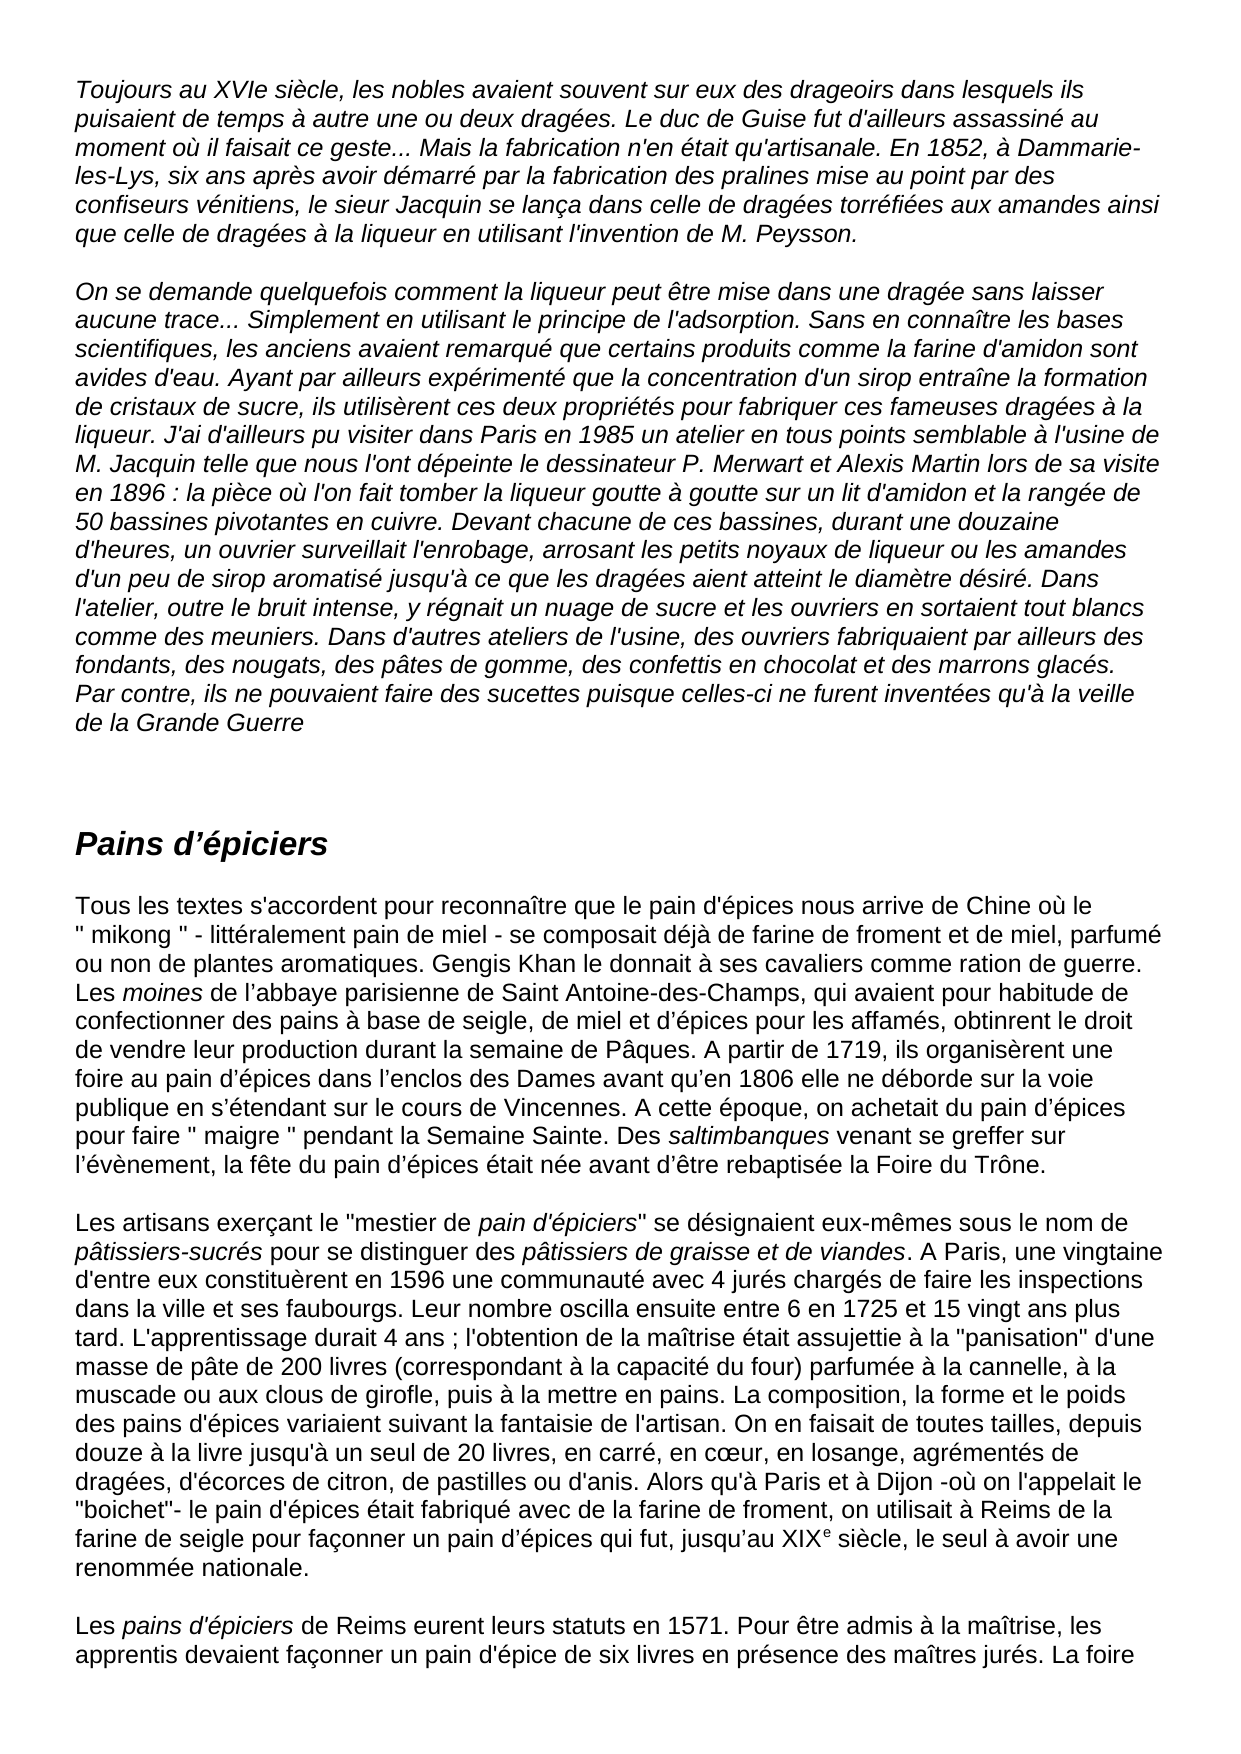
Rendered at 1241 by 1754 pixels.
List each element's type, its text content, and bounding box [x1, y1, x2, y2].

text Pains d’épiciers [75, 824, 1165, 862]
text Toujours au XVIe siècle, les nobles avaient souvent sur eux des drageoirs dans lesquels ils puisaient de temps à autre une ou deux dragées. Le duc de Guise fut d'ailleurs assassiné au moment où il faisait ce geste... Mais la fabrication n'en était qu'artisanale. En 1852, à Dammarie-les-Lys, six ans après avoir démarré par la fabrication des pralines mise au point par des confiseurs vénitiens, le sieur Jacquin se lança dans celle de dragées torréfiées aux amandes ainsi que celle de dragées à la liqueur en utilisant l'invention de M. Peysson. [75, 75, 1165, 247]
text Tous les textes s'accordent pour reconnaître que le pain d'épices nous arrive de Chine où le " mikong " - littéralement pain de miel - se composait déjà de farine de froment et de miel, parfumé ou non de plantes aromatiques. Gengis Khan le donnait à ses cavaliers comme ration de guerre. Les moines de l’abbaye parisienne de Saint Antoine-des-Champs, qui avaient pour habitude de confectionner des pains à base de seigle, de miel et d’épices pour les affamés, obtinrent le droit de vendre leur production durant la semaine de Pâques. A partir de 1719, ils organisèrent une foire au pain d’épices dans l’enclos des Dames avant qu’en 1806 elle ne déborde sur la voie publique en s’étendant sur le cours de Vincennes. A cette époque, on achetait du pain d’épices pour faire " maigre " pendant la Semaine Sainte. Des saltimbanques venant se greffer sur l’évènement, la fête du pain d’épices était née avant d’être rebaptisée la Foire du Trône. [75, 891, 1165, 1179]
text Les artisans exerçant le "mestier de pain d'épiciers" se désignaient eux-mêmes sous le nom de pâtissiers-sucrés pour se distinguer des pâtissiers de graisse et de viandes. A Paris, une vingtaine d'entre eux constituèrent en 1596 une communauté avec 4 jurés chargés de faire les inspections dans la ville et ses faubourgs. Leur nombre oscilla ensuite entre 6 en 1725 et 15 vingt ans plus tard. L'apprentissage durait 4 ans ; l'obtention de la maîtrise était assujettie à la "panisation" d'une masse de pâte de 200 livres (correspondant à la capacité du four) parfumée à la cannelle, à la muscade ou aux clous de girofle, puis à la mettre en pains. La composition, la forme et le poids des pains d'épices variaient suivant la fantaisie de l'artisan. On en faisait de toutes tailles, depuis douze à la livre jusqu'à un seul de 20 livres, en carré, en cœur, en losange, agrémentés de dragées, d'écorces de citron, de pastilles ou d'anis. Alors qu'à Paris et à Dijon -où on l'appelait le "boichet"- le pain d'épices était fabriqué avec de la farine de froment, on utilisait à Reims de la farine de seigle pour façonner un pain d’épices qui fut, jusqu’au XIXe siècle, le seul à avoir une renommée nationale. [75, 1208, 1165, 1582]
text On se demande quelquefois comment la liqueur peut être mise dans une dragée sans laisser aucune trace... Simplement en utilisant le principe de l'adsorption. Sans en connaître les bases scientifiques, les anciens avaient remarqué que certains produits comme la farine d'amidon sont avides d'eau. Ayant par ailleurs expérimenté que la concentration d'un sirop entraîne la formation de cristaux de sucre, ils utilisèrent ces deux propriétés pour fabriquer ces fameuses dragées à la liqueur. J'ai d'ailleurs pu visiter dans Paris en 1985 un atelier en tous points semblable à l'usine de M. Jacquin telle que nous l'ont dépeinte le dessinateur P. Merwart et Alexis Martin lors de sa visite en 1896 : la pièce où l'on fait tomber la liqueur goutte à goutte sur un lit d'amidon et la rangée de 50 bassines pivotantes en cuivre. Devant chacune de ces bassines, durant une douzaine d'heures, un ouvrier surveillait l'enrobage, arrosant les petits noyaux de liqueur ou les amandes d'un peu de sirop aromatisé jusqu'à ce que les dragées aient atteint le diamètre désiré. Dans l'atelier, outre le bruit intense, y régnait un nuage de sucre et les ouvriers en sortaient tout blancs comme des meuniers. Dans d'autres ateliers de l'usine, des ouvriers fabriquaient par ailleurs des fondants, des nougats, des pâtes de gomme, des confettis en chocolat et des marrons glacés. Par contre, ils ne pouvaient faire des sucettes puisque celles-ci ne furent inventées qu'à la veille de la Grande Guerre [75, 277, 1165, 737]
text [75, 1611, 1165, 1668]
